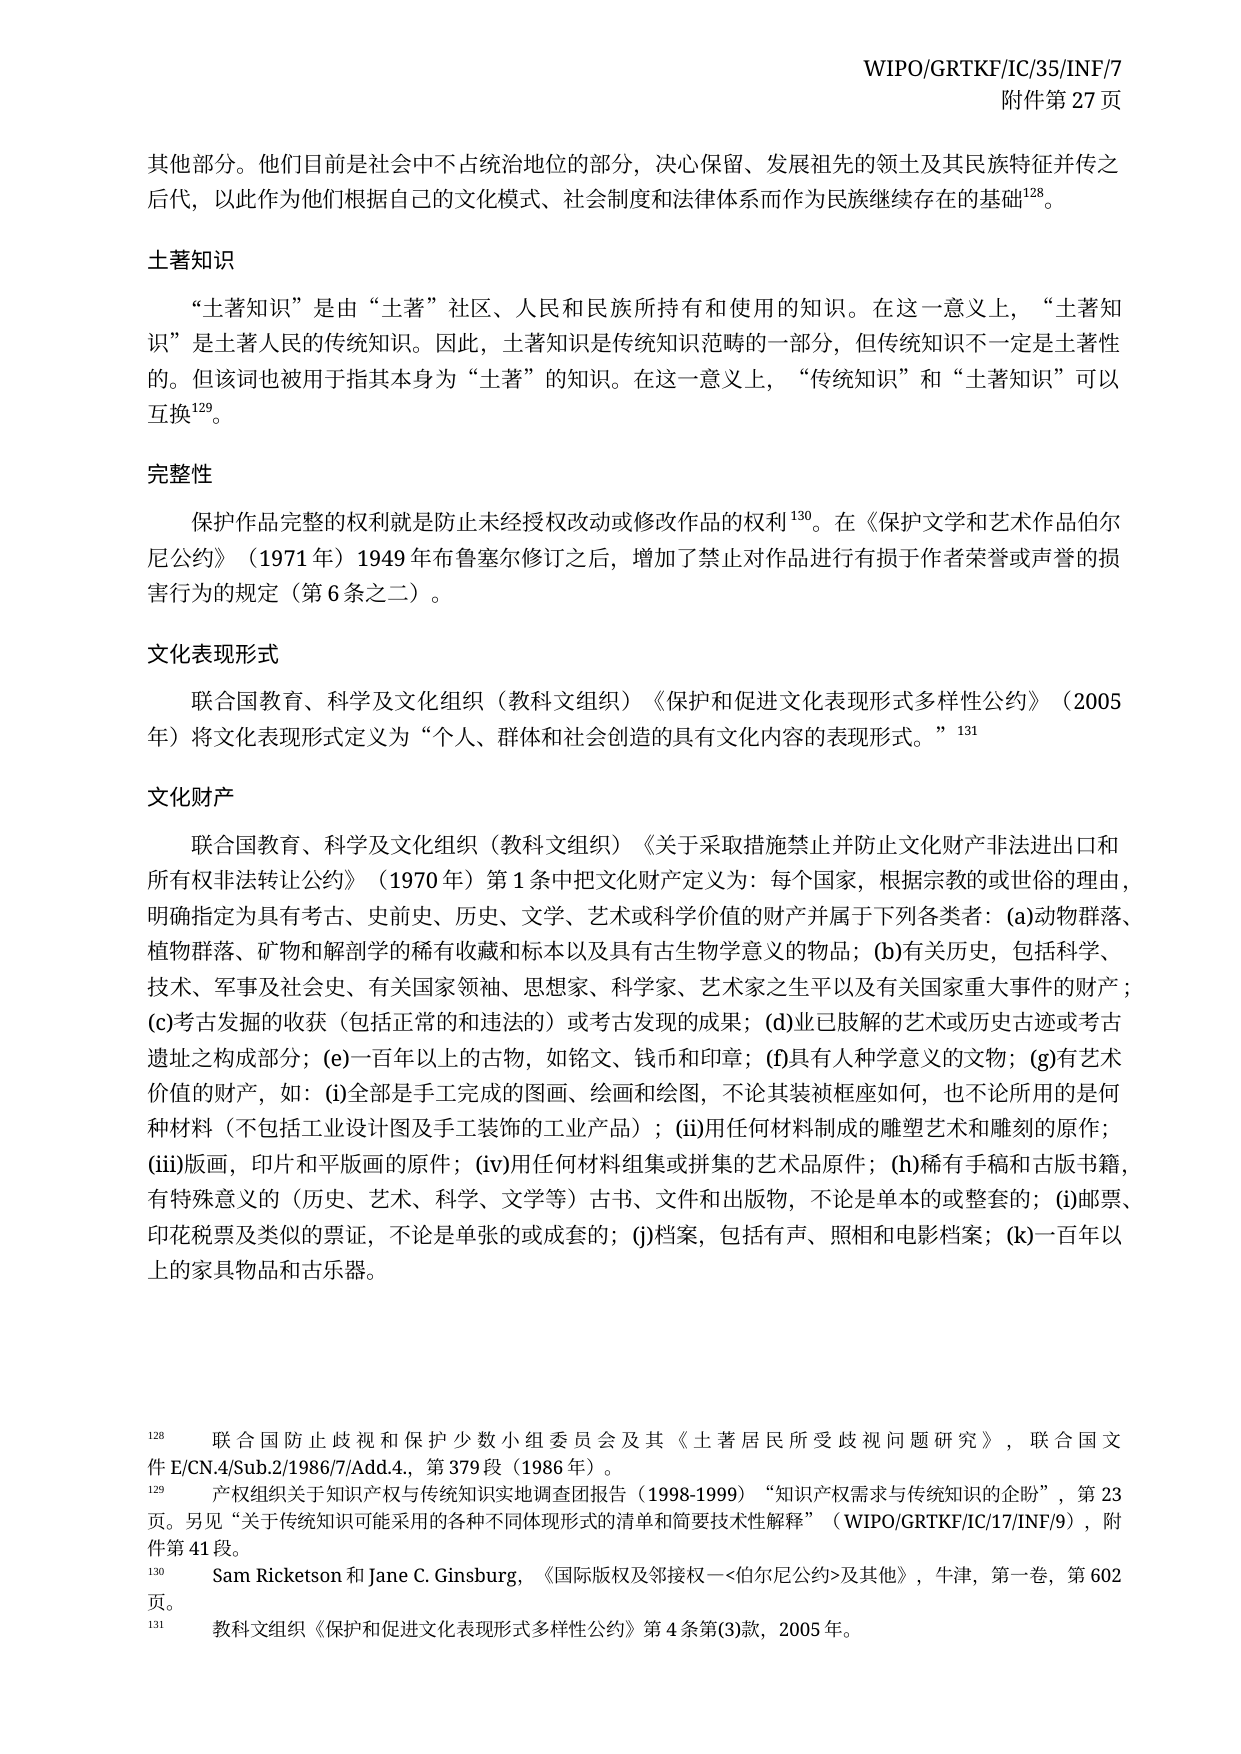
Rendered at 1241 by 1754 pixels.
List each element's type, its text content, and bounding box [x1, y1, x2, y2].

text 联合国教育、科学及文化组织（教科文组织）《关于采取措施禁止并防止文化财产非法进出口和所有权非法转让公约》（1970年）第1条中把文化财产定义为：每个国家，根据宗教的或世俗的理由，明确指定为具有考古、史前史、历史、文学、艺术或科学价值的财产并属于下列各类者：(a)动物群落、植物群落、矿物和解剖学的稀有收藏和标本以及具有古生物学意义的物品；(b)有关历史，包括科学、技术、军事及社会史、有关国家领袖、思想家、科学家、艺术家之生平以及有关国家重大事件的财产；(c)考古发掘的收获（包括正常的和违法的）或考古发现的成果；(d)业已肢解的艺术或历史古迹或考古遗址之构成部分；(e)一百年以上的古物，如铭文、钱币和印章；(f)具有人种学意义的文物；(g)有艺术价值的财产，如：(i)全部是手工完成的图画、绘画和绘图，不论其装祯框座如何，也不论所用的是何种材料（不包括工业设计图及手工装饰的工业产品）；(ii)用任何材料制成的雕塑艺术和雕刻的原作；(iii)版画，印片和平版画的原件；(iv)用任何材料组集或拼集的艺术品原件；(h)稀有手稿和古版书籍，有特殊意义的（历史、艺术、科学、文学等）古书、文件和出版物，不论是单本的或整套的；(i)邮票、印花税票及类似的票证，不论是单张的或成套的；(j)档案，包括有声、照相和电影档案；(k)一百年以上的家具物品和古乐器。 [148, 824, 1122, 1285]
text 联合国教育、科学及文化组织（教科文组织）《保护和促进文化表现形式多样性公约》（2005年）将文化表现形式定义为“个人、群体和社会创造的具有文化内容的表现形式。” [148, 681, 1122, 752]
text 保护作品完整的权利就是防止未经授权改动或修改作品的权利。在《保护文学和艺术作品伯尔尼公约》（1971年）1949年布鲁塞尔修订之后，增加了禁止对作品进行有损于作者荣誉或声誉的损害行为的规定（第6条之二）。 [148, 502, 1122, 608]
text “土著知识”是由“土著”社区、人民和民族所持有和使用的知识。在这一意义上，“土著知识”是土著人民的传统知识。因此，土著知识是传统知识范畴的一部分，但传统知识不一定是土著性的。但该词也被用于指其本身为“土著”的知识。在这一意义上，“传统知识”和“土著知识”可以互换。 [148, 287, 1122, 429]
text 土著知识 [148, 239, 1122, 274]
text 完整性 [148, 454, 1122, 489]
text 文化财产 [148, 777, 1122, 812]
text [148, 143, 1122, 214]
text 文化表现形式 [148, 633, 1122, 668]
